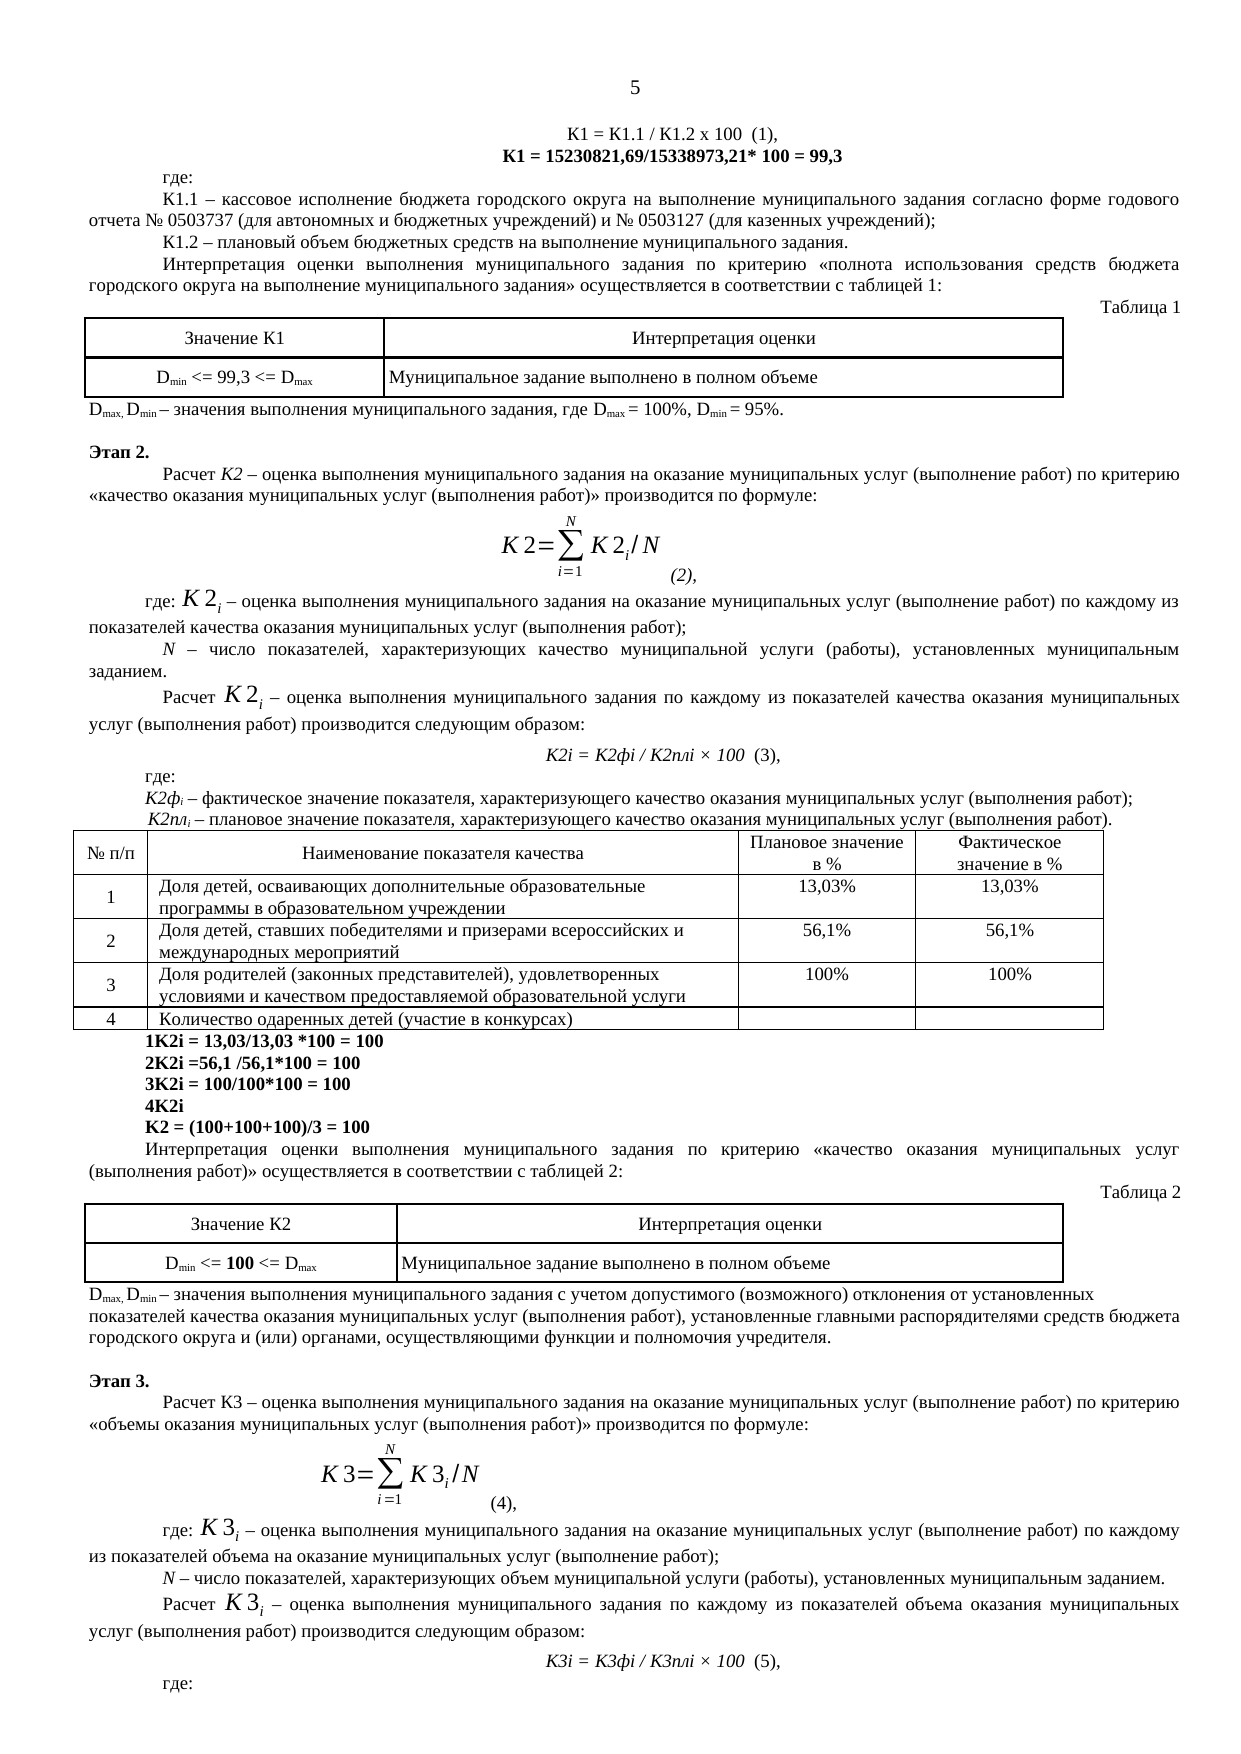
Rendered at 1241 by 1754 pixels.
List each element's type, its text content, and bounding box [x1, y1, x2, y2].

text Расчет – оценка выполнения муниципального задания по каждому из показателей объема оказания муниципальных услуг (выполнения работ) производится следующим образом: [89, 1588, 1181, 1641]
text 4K2i [89, 1095, 1181, 1116]
text где: [89, 765, 1181, 787]
text K2 = (100+100+100)/3 = 100 [89, 1116, 1181, 1138]
text где: [89, 166, 1181, 188]
text Расчет – оценка выполнения муниципального задания по каждому из показателей качества оказания муниципальных услуг (выполнения работ) производится следующим образом: [89, 681, 1181, 734]
table_cell 56,1% [916, 919, 1103, 962]
table_cell Количество одаренных детей (участие в конкурсах) [148, 1008, 738, 1029]
table_cell [916, 1008, 1103, 1029]
table_header Значение К2 [86, 1205, 396, 1242]
text Интерпретация оценки выполнения муниципального задания по критерию «качество оказания муниципальных услуг (выполнения работ)» осуществляется в соответствии с таблицей 2: [89, 1138, 1181, 1181]
text где: [89, 1672, 1181, 1694]
table_header № п/п [74, 831, 147, 874]
table_cell Доля детей, осваивающих дополнительные образовательные программы в образовательном учреждении [148, 875, 738, 918]
table_header (2), [78, 506, 1063, 585]
text Расчет К3 – оценка выполнения муниципального задания на оказание муниципальных услуг (выполнение работ) по критерию «объемы оказания муниципальных услуг (выполнения работ)» производится по формуле: [89, 1391, 1181, 1434]
table_cell Муниципальное задание выполнено в полном объеме [385, 359, 1062, 396]
table_cell 1 [74, 875, 147, 918]
table_header Значение К1 [86, 319, 383, 356]
text Таблица 1 [89, 296, 1181, 317]
table_cell Dmin <= 99,3 <= Dmax [86, 359, 383, 396]
table_header Наименование показателя качества [148, 831, 738, 874]
text К1 = 15230821,69/15338973,21* 100 = 99,3 [89, 145, 1181, 166]
table_cell Доля родителей (законных представителей), удовлетворенных условиями и качеством предоставляемой образовательной услуги [148, 963, 738, 1006]
table_header Интерпретация оценки [385, 319, 1062, 356]
text K2плi – плановое значение показателя, характеризующего качество оказания муниципальных услуг (выполнения работ). [89, 808, 1181, 830]
table_cell Доля детей, ставших победителями и призерами всероссийских и международных мероприятий [148, 919, 738, 962]
text 2K2i =56,1 /56,1*100 = 100 [89, 1052, 1181, 1073]
table_header Интерпретация оценки [398, 1205, 1062, 1242]
table_cell 3 [74, 963, 147, 1006]
table_cell 4 [74, 1008, 147, 1029]
text Этап 2. [89, 441, 1181, 462]
table_cell 100% [739, 963, 915, 1006]
text N – число показателей, характеризующих объем муниципальной услуги (работы), установленных муниципальным заданием. [89, 1567, 1181, 1588]
text 3K2i = 100/100*100 = 100 [89, 1073, 1181, 1095]
text K2фi – фактическое значение показателя, характеризующего качество оказания муниципальных услуг (выполнения работ); [89, 787, 1181, 808]
text К1.2 – плановый объем бюджетных средств на выполнение муниципального задания. [89, 231, 1181, 252]
text Dmax, Dmin – значения выполнения муниципального задания с учетом допустимого (возможного) отклонения от установленных показателей качества оказания муниципальных услуг (выполнения работ), установленные главными распорядителями средств бюджета городского округа и (или) органами, осуществляющими функции и полномочия учредителя. [89, 1283, 1181, 1348]
text K3i = K3фi / K3плi × 100 (5), [89, 1641, 1181, 1672]
table_cell 2 [74, 919, 147, 962]
text где: – оценка выполнения муниципального задания на оказание муниципальных услуг (выполнение работ) по каждому из показателей объема на оказание муниципальных услуг (выполнение работ); [89, 1514, 1181, 1567]
text 1K2i = 13,03/13,03 *100 = 100 [89, 1030, 1181, 1052]
text Интерпретация оценки выполнения муниципального задания по критерию «полнота использования средств бюджета городского округа на выполнение муниципального задания» осуществляется в соответствии с таблицей 1: [89, 252, 1181, 296]
table_cell Dmin <= 100 <= Dmax [86, 1244, 396, 1281]
text Таблица 2 [89, 1181, 1181, 1203]
table_cell 100% [916, 963, 1103, 1006]
table_header (4), [78, 1434, 685, 1514]
text К1 = К1.1 / К1.2 x 100 (1), [89, 123, 1181, 145]
text Этап 3. [89, 1369, 1181, 1391]
table_cell 13,03% [916, 875, 1103, 918]
table_cell 13,03% [739, 875, 915, 918]
text где: – оценка выполнения муниципального задания на оказание муниципальных услуг (выполнение работ) по каждому из показателей качества оказания муниципальных услуг (выполнения работ); [89, 585, 1181, 638]
table_header Плановое значение в % [739, 831, 915, 874]
text N – число показателей, характеризующих качество муниципальной услуги (работы), установленных муниципальным заданием. [89, 638, 1181, 681]
text K2i = K2фi / K2плi × 100 (3), [89, 734, 1181, 765]
text Расчет К2 – оценка выполнения муниципального задания на оказание муниципальных услуг (выполнение работ) по критерию «качество оказания муниципальных услуг (выполнения работ)» производится по формуле: [89, 462, 1181, 506]
table_header Фактическое значение в % [916, 831, 1103, 874]
text К1.1 – кассовое исполнение бюджета городского округа на выполнение муниципального задания согласно форме годового отчета № 0503737 (для автономных и бюджетных учреждений) и № 0503127 (для казенных учреждений); [89, 188, 1181, 231]
table_cell [739, 1008, 915, 1029]
text Dmax, Dmin – значения выполнения муниципального задания, где Dmax = 100%, Dmin = 95%. [89, 398, 1181, 419]
table_cell Муниципальное задание выполнено в полном объеме [398, 1244, 1062, 1281]
table_cell 56,1% [739, 919, 915, 962]
